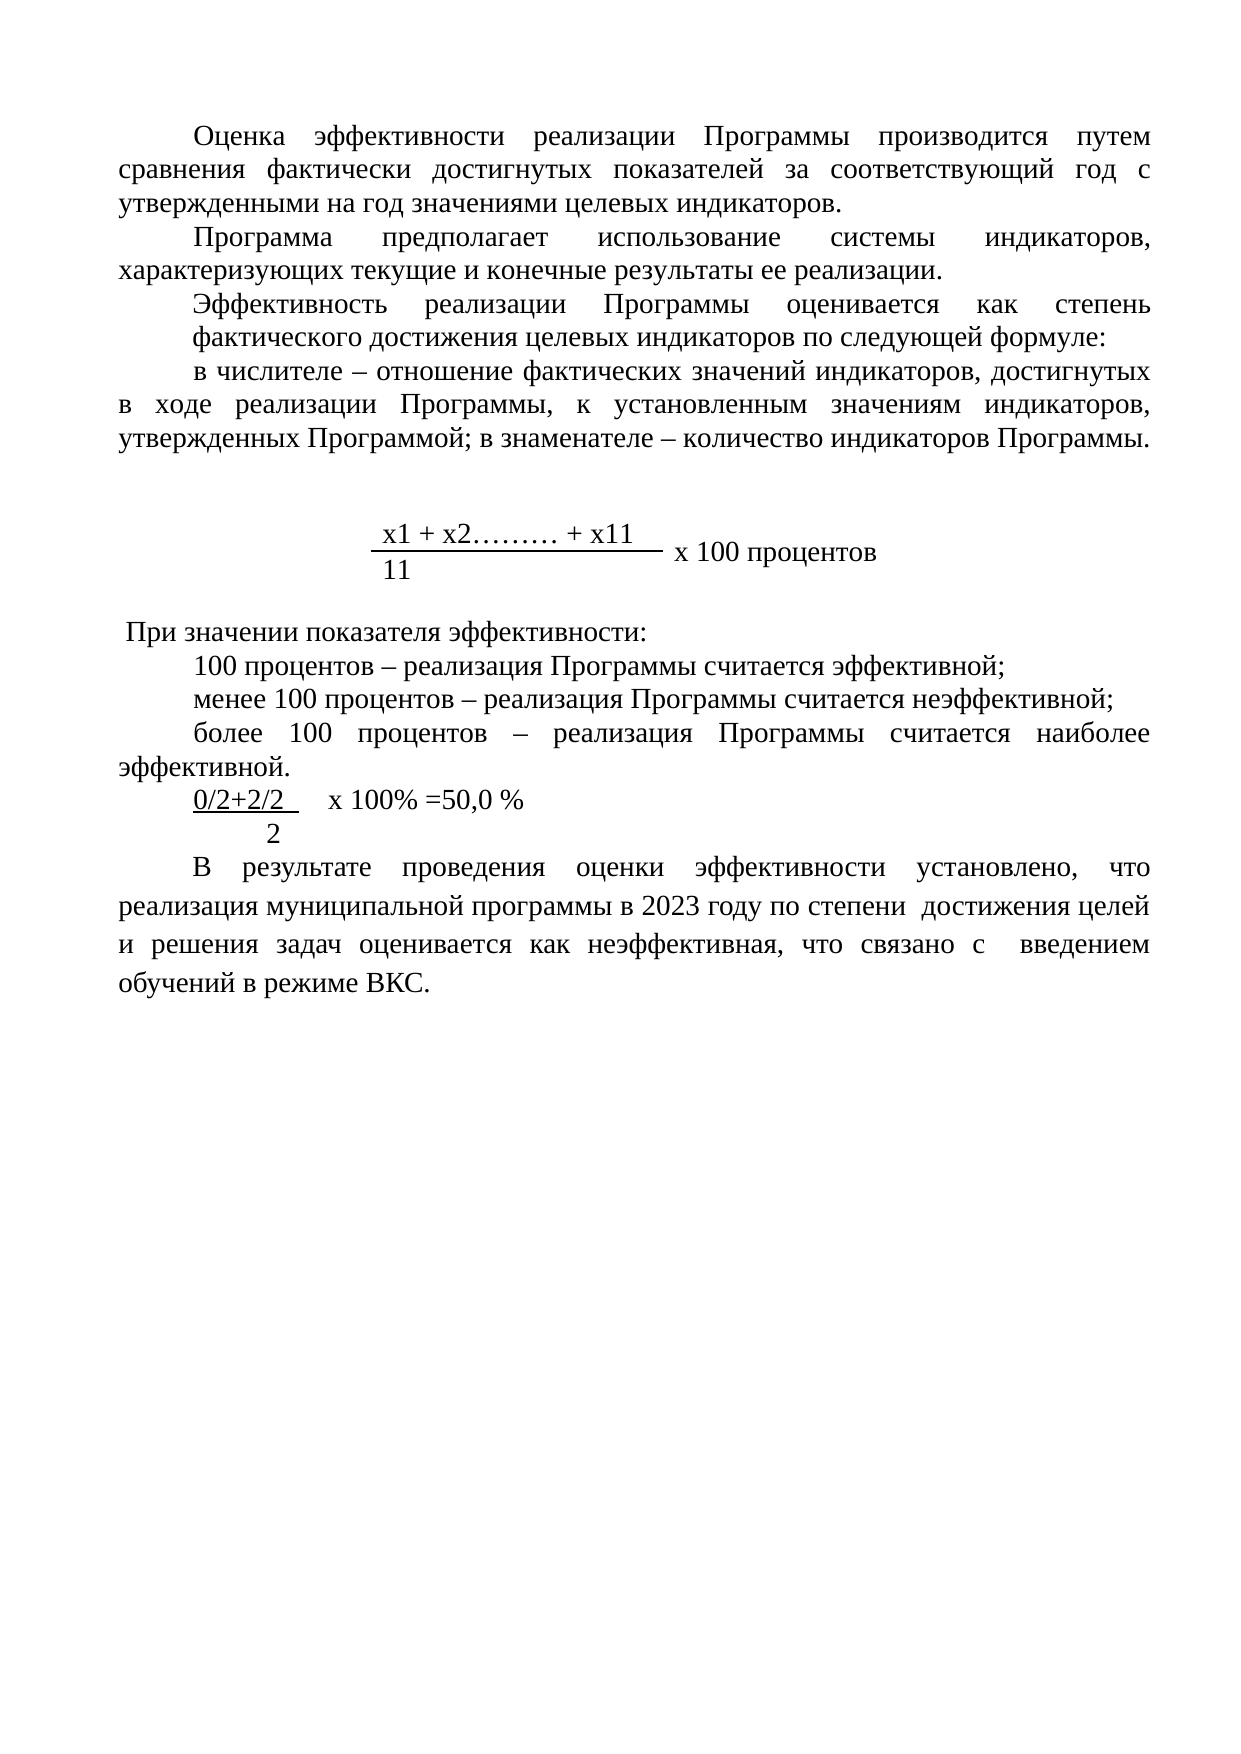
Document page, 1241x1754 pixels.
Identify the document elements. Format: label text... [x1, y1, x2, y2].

table_header х1 + х2……… + х11 [371, 516, 663, 550]
text 2 [118, 816, 1152, 849]
table_cell 11 [371, 552, 663, 585]
text При значении показателя эффективности: [118, 614, 1152, 648]
text менее 100 процентов – реализация Программы считается неэффективной; [118, 682, 1152, 715]
text Эффективность реализации Программы оценивается как степень фактического достижения целевых индикаторов по следующей формуле: [192, 286, 1152, 353]
text Оценка эффективности реализации Программы производится путем сравнения фактически достигнутых показателей за соответствующий год с утвержденными на год значениями целевых индикаторов. [118, 118, 1152, 219]
text в числителе – отношение фактических значений индикаторов, достигнутых в ходе реализации Программы, к установленным значениям индикаторов, утвержденных Программой; в знаменателе – количество индикаторов Программы. [118, 353, 1152, 453]
table_header х 100 процентов [663, 516, 899, 585]
text Программа предполагает использование системы индикаторов, характеризующих текущие и конечные результаты ее реализации. [118, 219, 1152, 286]
text 100 процентов – реализация Программы считается эффективной; [118, 648, 1152, 682]
text 0/2+2/2 x 100% =50,0 % [118, 782, 1152, 816]
text более 100 процентов – реализация Программы считается наиболее эффективной. [118, 715, 1152, 782]
text В результате проведения оценки эффективности установлено, что реализация муниципальной программы в 2023 году по степени достижения целей и решения задач оценивается как неэффективная, что связано с введением обучений в режиме ВКС. [118, 849, 1152, 998]
